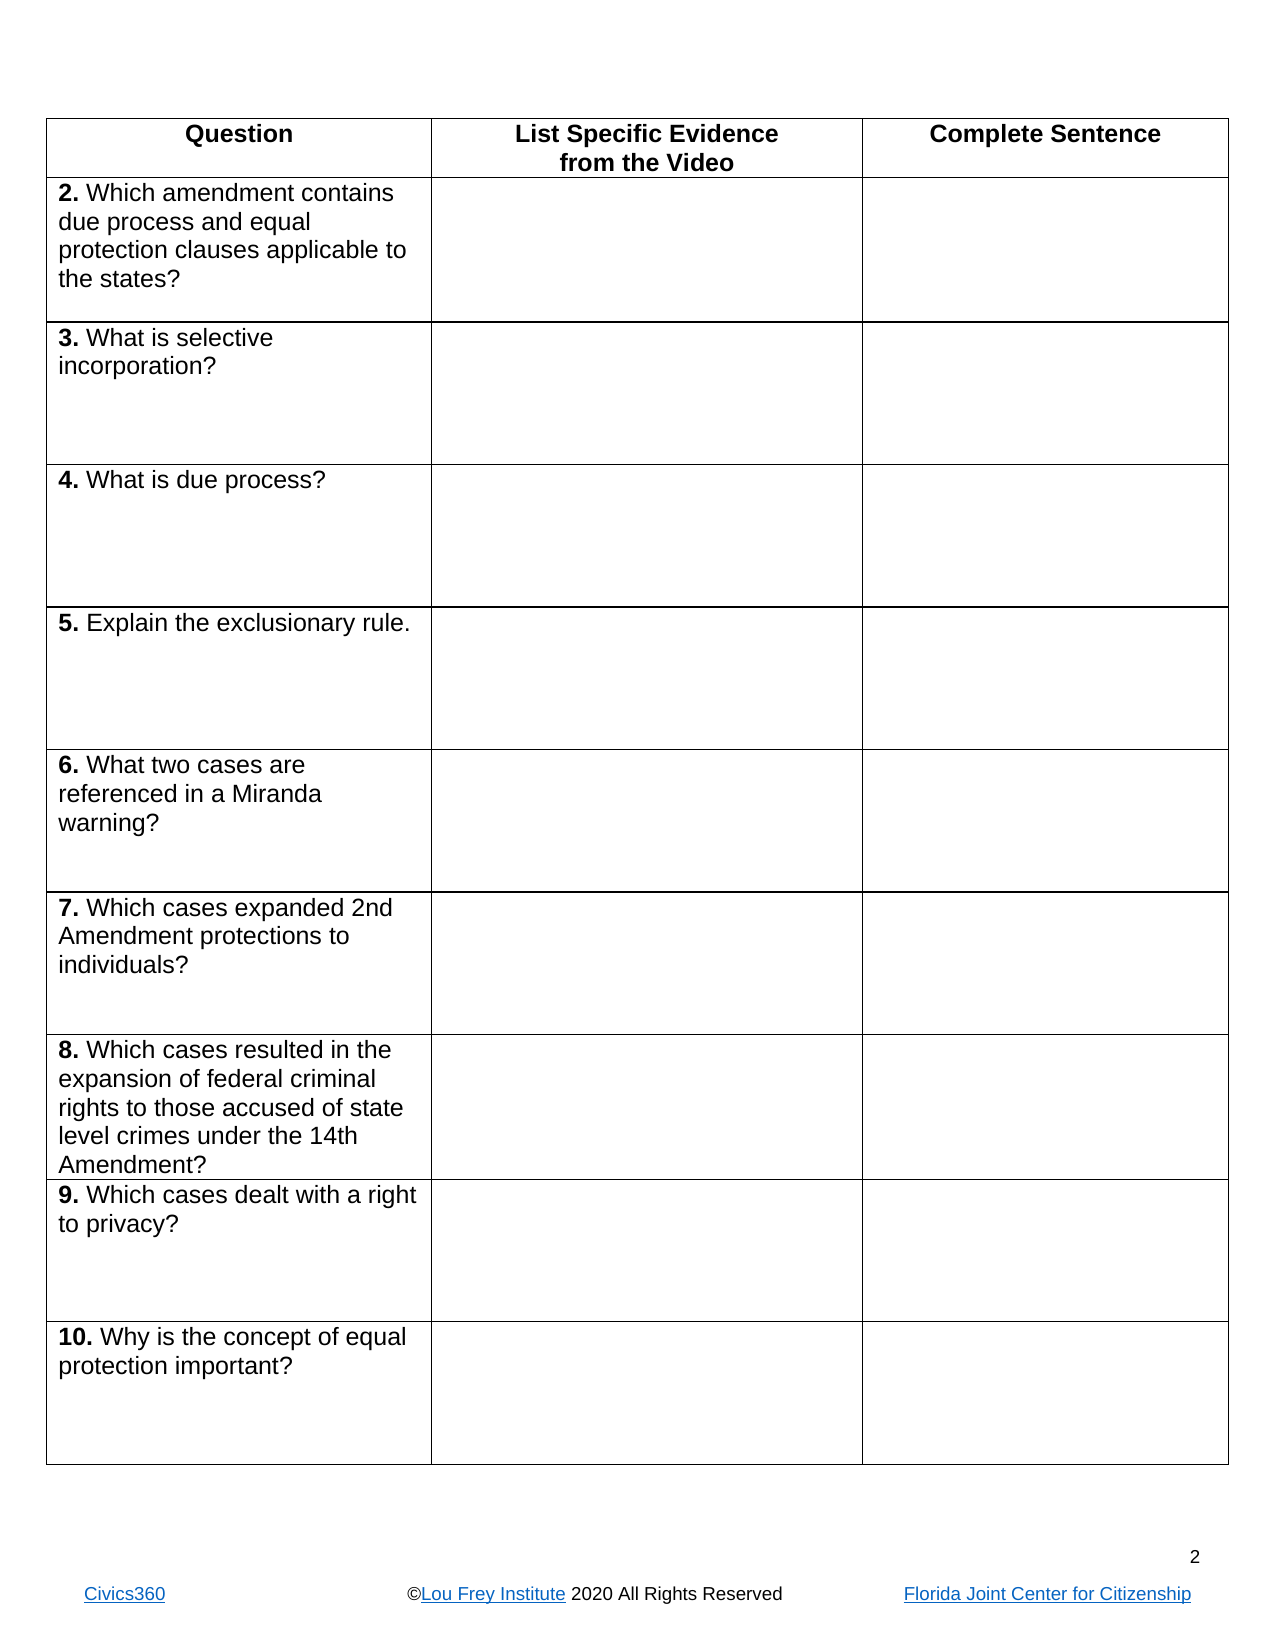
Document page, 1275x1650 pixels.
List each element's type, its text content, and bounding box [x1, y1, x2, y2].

table_cell [863, 323, 1228, 464]
table_header List Specific Evidence from the Video [432, 119, 862, 177]
table_cell 5. Explain the exclusionary rule. [47, 608, 431, 749]
table_cell 2. Which amendment contains due process and equal protection clauses applicable to the states? [47, 178, 431, 321]
table_cell 9. Which cases dealt with a right to privacy? [47, 1180, 431, 1321]
table_cell [863, 1035, 1228, 1179]
table_cell [432, 750, 862, 891]
table_cell 8. Which cases resulted in the expansion of federal criminal rights to those accused of state level crimes under the 14th Amendment? [47, 1035, 431, 1179]
table_cell [863, 750, 1228, 891]
table_cell [863, 608, 1228, 749]
table_cell 6. What two cases are referenced in a Miranda warning? [47, 750, 431, 891]
table_cell [432, 323, 862, 464]
table_header Complete Sentence [863, 119, 1228, 177]
table_cell [432, 465, 862, 606]
table_cell 10. Why is the concept of equal protection important? [47, 1322, 431, 1464]
table_cell [863, 1180, 1228, 1321]
table_cell [863, 178, 1228, 321]
table_cell [432, 178, 862, 321]
table_cell [432, 1322, 862, 1464]
table_cell [863, 1322, 1228, 1464]
table_cell [432, 1180, 862, 1321]
table_cell [863, 893, 1228, 1034]
table_header Question [47, 119, 431, 177]
table_cell 4. What is due process? [47, 465, 431, 606]
table_cell [432, 1035, 862, 1179]
table_cell 3. What is selective incorporation? [47, 323, 431, 464]
table_cell [432, 608, 862, 749]
table_cell [863, 465, 1228, 606]
table_cell [432, 893, 862, 1034]
table_cell 7. Which cases expanded 2nd Amendment protections to individuals? [47, 893, 431, 1034]
